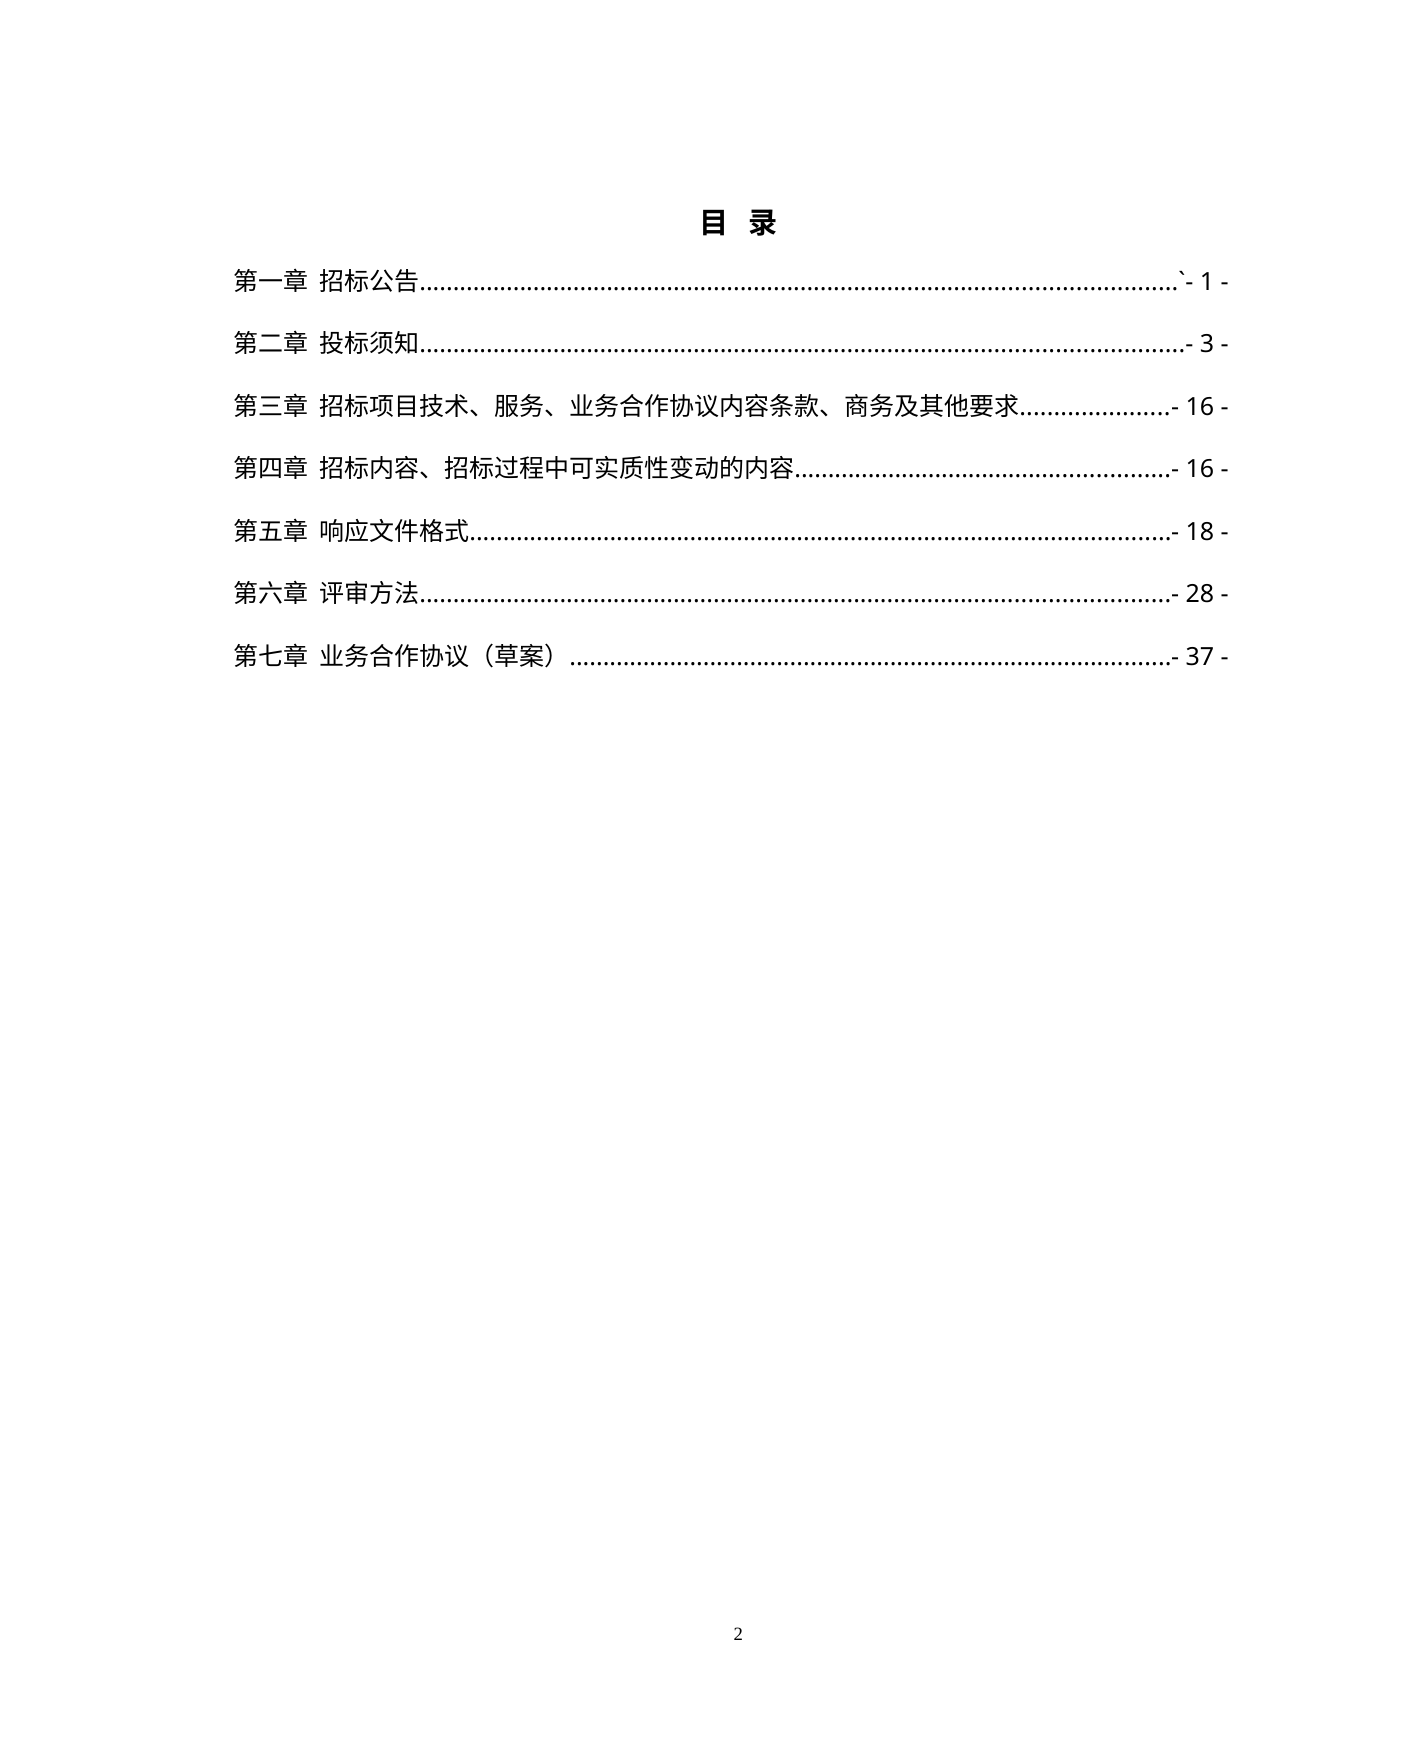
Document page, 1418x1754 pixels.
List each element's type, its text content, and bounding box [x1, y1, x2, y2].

text 第七章 业务合作协议（草案） - 37 - [187, 623, 1230, 676]
text 第六章 评审方法 - 28 - [187, 561, 1230, 613]
text 第三章 招标项目技术、服务、业务合作协议内容条款、商务及其他要求 - 16 - [187, 373, 1230, 426]
text 第四章 招标内容、招标过程中可实质性变动的内容 - 16 - [187, 436, 1230, 488]
text 第五章 响应文件格式 - 18 - [187, 498, 1230, 551]
text 第二章 投标须知 - 3 - [187, 311, 1230, 363]
text 目 录 [187, 200, 1230, 242]
text 第一章 招标公告 `- 1 - [187, 248, 1230, 301]
